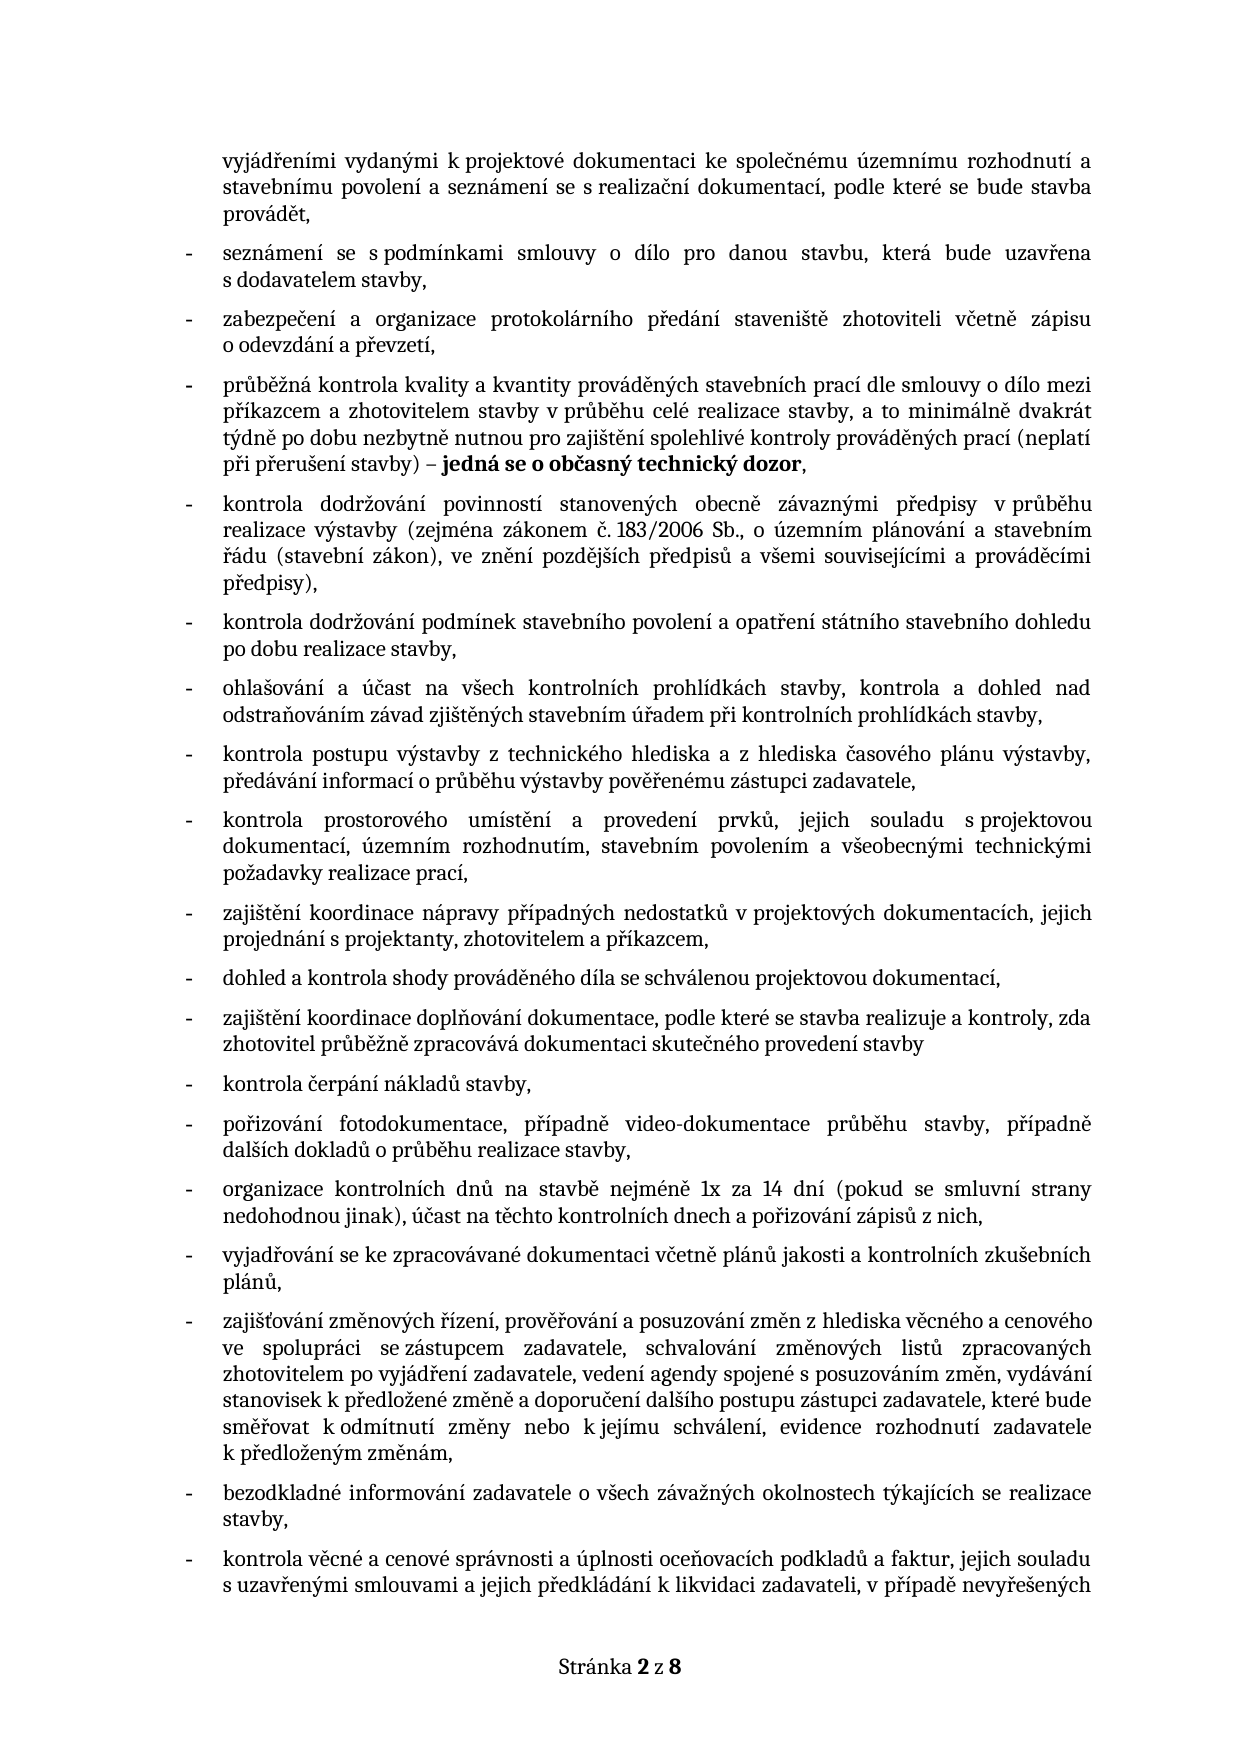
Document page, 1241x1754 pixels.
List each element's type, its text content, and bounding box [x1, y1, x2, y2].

list průběžná kontrola kvality a kvantity prováděných stavebních prací dle smlouvy o dílo mezi příkazcem a zhotovitelem stavby v průběhu celé realizace stavby, a to minimálně dvakrát týdně po dobu nezbytně nutnou pro zajištění spolehlivé kontroly prováděných prací (neplatí při přerušení stavby) – jedná se o občasný technický dozor, [185, 371, 1092, 477]
list bezodkladné informování zadavatele o všech závažných okolnostech týkajících se realizace stavby, [185, 1479, 1092, 1532]
list zajištění koordinace doplňování dokumentace, podle které se stavba realizuje a kontroly, zda zhotovitel průběžně zpracovává dokumentaci skutečného provedení stavby [185, 1004, 1092, 1057]
list kontrola postupu výstavby z technického hlediska a z hlediska časového plánu výstavby, předávání informací o průběhu výstavby pověřenému zástupci zadavatele, [185, 740, 1092, 794]
list vyjadřování se ke zpracovávané dokumentaci včetně plánů jakosti a kontrolních zkušebních plánů, [185, 1241, 1092, 1295]
list zajišťování změnových řízení, prověřování a posuzování změn z hlediska věcného a cenového ve spolupráci se zástupcem zadavatele, schvalování změnových listů zpracovaných zhotovitelem po vyjádření zadavatele, vedení agendy spojené s posuzováním změn, vydávání stanovisek k předložené změně a doporučení dalšího postupu zástupci zadavatele, které bude směřovat k odmítnutí změny nebo k jejímu schválení, evidence rozhodnutí zadavatele k předloženým změnám, [185, 1307, 1092, 1466]
list dohled a kontrola shody prováděného díla se schválenou projektovou dokumentací, [185, 964, 1092, 992]
list kontrola dodržování povinností stanovených obecně závaznými předpisy v průběhu realizace výstavby (zejména zákonem č. 183/2006 Sb., o územním plánování a stavebním řádu (stavební zákon), ve znění pozdějších předpisů a všemi souvisejícími a prováděcími předpisy), [185, 490, 1092, 596]
list zajištění koordinace nápravy případných nedostatků v projektových dokumentacích, jejich projednání s projektanty, zhotovitelem a příkazcem, [185, 898, 1092, 952]
list ohlašování a účast na všech kontrolních prohlídkách stavby, kontrola a dohled nad odstraňováním závad zjištěných stavebním úřadem při kontrolních prohlídkách stavby, [185, 674, 1092, 728]
list kontrola čerpání nákladů stavby, [185, 1070, 1092, 1097]
list pořizování fotodokumentace, případně video-dokumentace průběhu stavby, případně dalších dokladů o průběhu realizace stavby, [185, 1109, 1092, 1163]
list seznámení se s podmínkami smlouvy o dílo pro danou stavbu, která bude uzavřena s dodavatelem stavby, [185, 239, 1092, 293]
list kontrola prostorového umístění a provedení prvků, jejich souladu s projektovou dokumentací, územním rozhodnutím, stavebním povolením a všeobecnými technickými požadavky realizace prací, [185, 806, 1092, 886]
list zabezpečení a organizace protokolárního předání staveniště zhotoviteli včetně zápisu o odevzdání a převzetí, [185, 305, 1092, 359]
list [185, 1545, 1092, 1598]
list kontrola dodržování podmínek stavebního povolení a opatření státního stavebního dohledu po dobu realizace stavby, [185, 608, 1092, 662]
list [185, 148, 1092, 227]
list organizace kontrolních dnů na stavbě nejméně 1x za 14 dní (pokud se smluvní strany nedohodnou jinak), účast na těchto kontrolních dnech a pořizování zápisů z nich, [185, 1176, 1092, 1229]
